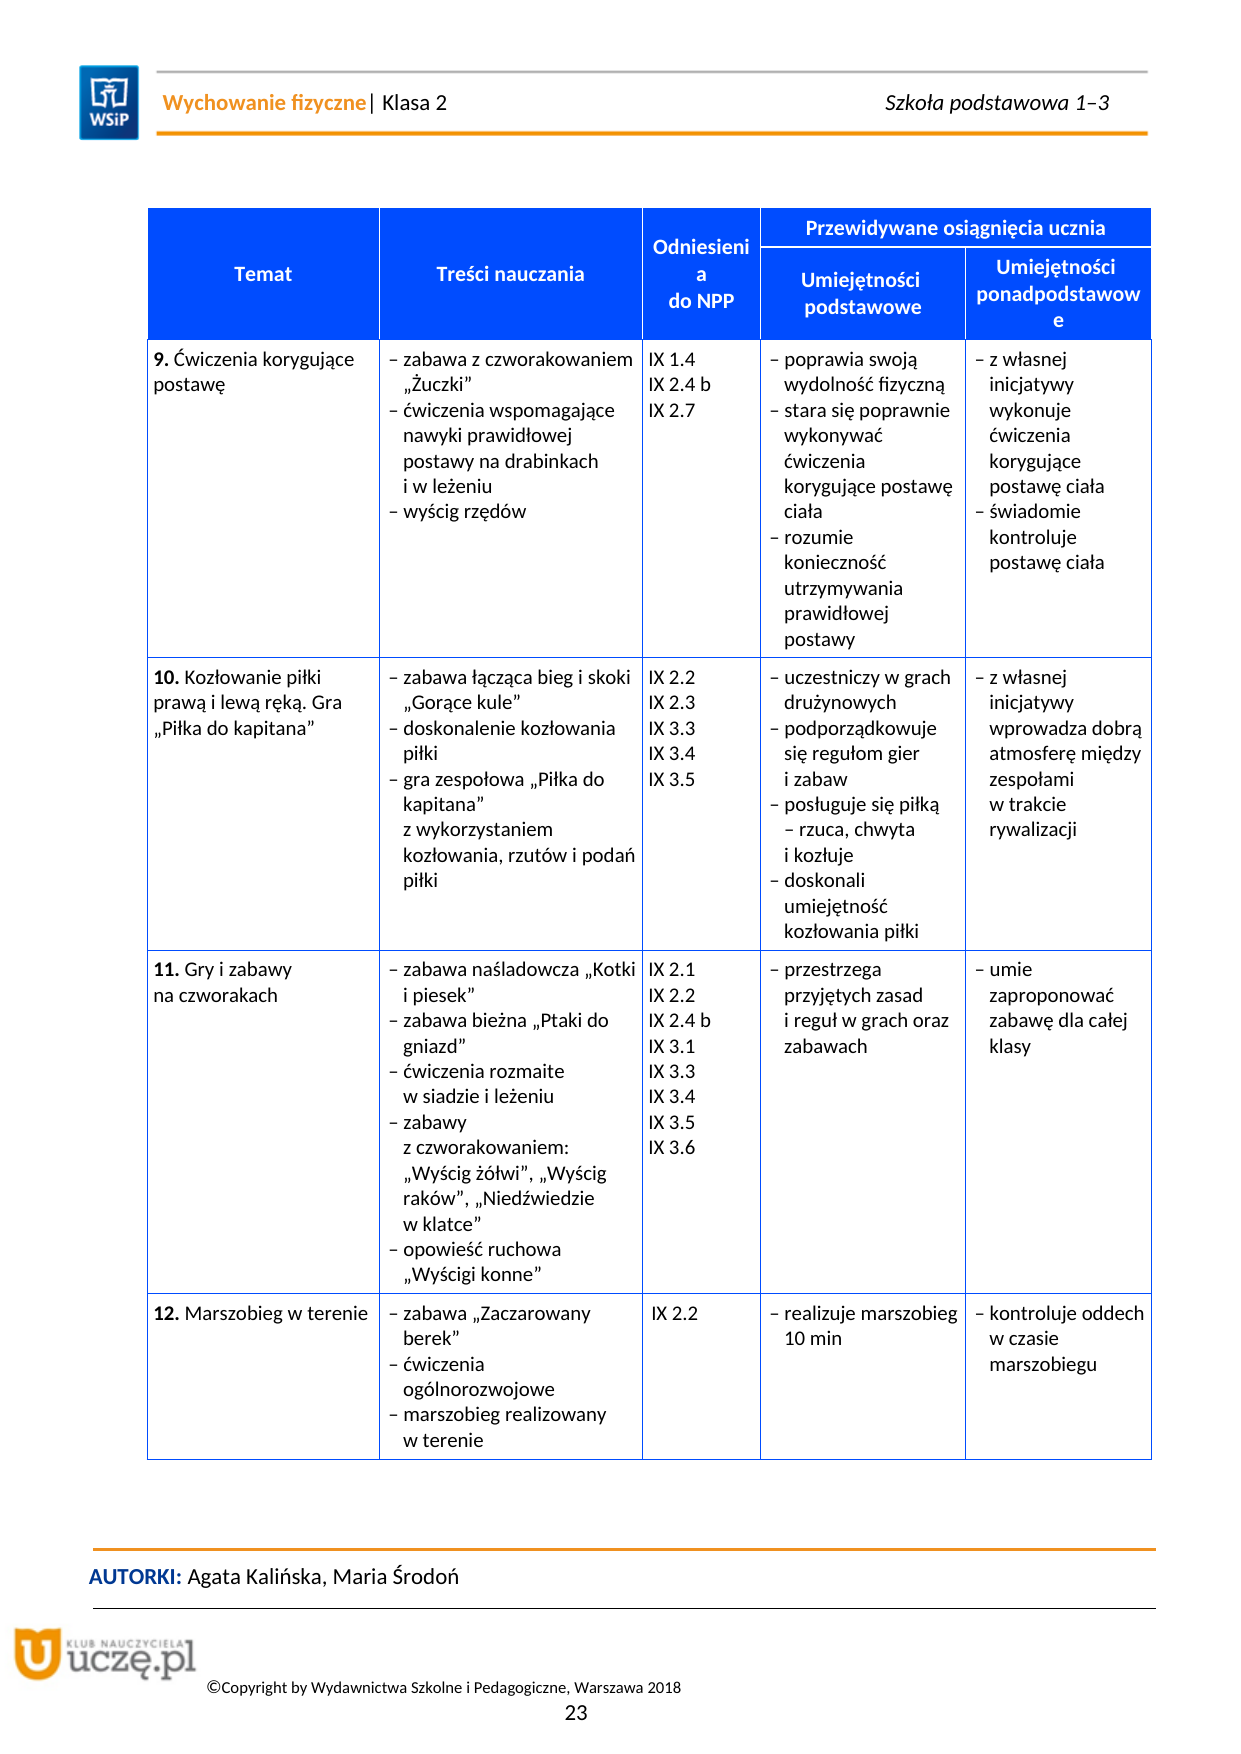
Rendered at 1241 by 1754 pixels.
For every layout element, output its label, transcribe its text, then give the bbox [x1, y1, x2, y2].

table_header Odniesienia do NPP [643, 208, 760, 339]
table_cell IX 2.2 [643, 1294, 760, 1458]
table_cell – zabawa naśladowcza „Kotki i piesek” – zabawa bieżna „Ptaki do gniazd” – ćwiczenia rozmaite w siadzie i leżeniu – zabawy z czworakowaniem: „Wyścig żółwi”, „Wyścig raków”, „Niedźwiedzie w klatce” – opowieść ruchowa „Wyścigi konne” [380, 951, 642, 1293]
table_cell 10. Kozłowanie piłki prawą i lewą ręką. Gra „Piłka do kapitana” [148, 658, 379, 950]
table_cell – z własnej inicjatywy wykonuje ćwiczenia korygujące postawę ciała – świadomie kontroluje postawę ciała [966, 340, 1151, 657]
table_cell – umie zaproponować zabawę dla całej klasy [966, 951, 1151, 1293]
table_cell – realizuje marszobieg 10 min [761, 1294, 965, 1458]
table_cell IX 2.1 IX 2.2 IX 2.4 b IX 3.1 IX 3.3 IX 3.4 IX 3.5 IX 3.6 [643, 951, 760, 1293]
table_cell – zabawa „Zaczarowany berek” – ćwiczenia ogólnorozwojowe – marszobieg realizowany w terenie [380, 1294, 642, 1458]
table_header Przewidywane osiągnięcia ucznia [761, 208, 1151, 246]
picture [0, 1618, 202, 1694]
table_cell IX 1.4 IX 2.4 b IX 2.7 [643, 340, 760, 657]
table_cell – zabawa z czworakowaniem „Żuczki” – ćwiczenia wspomagające nawyki prawidłowej postawy na drabinkach i w leżeniu – wyścig rzędów [380, 340, 642, 657]
table_header Treści nauczania [380, 208, 642, 339]
table_cell – uczestniczy w grach drużynowych – podporządkowuje się regułom gier i zabaw – posługuje się piłką – rzuca, chwyta i kozłuje – doskonali umiejętność kozłowania piłki [761, 658, 965, 950]
table_cell – zabawa łącząca bieg i skoki „Gorące kule” – doskonalenie kozłowania piłki – gra zespołowa „Piłka do kapitana” z wykorzystaniem kozłowania, rzutów i podań piłki [380, 658, 642, 950]
table_cell – kontroluje oddech w czasie marszobiegu [966, 1294, 1151, 1458]
table_header Temat [148, 208, 379, 339]
table_cell – z własnej inicjatywy wprowadza dobrą atmosferę między zespołami w trakcie rywalizacji [966, 658, 1151, 950]
picture [0, 7, 1241, 164]
table_cell IX 2.2 IX 2.3 IX 3.3 IX 3.4 IX 3.5 [643, 658, 760, 950]
table_cell 11. Gry i zabawy na czworakach [148, 951, 379, 1293]
table_cell – przestrzega przyjętych zasad i reguł w grach oraz zabawach [761, 951, 965, 1293]
table_cell Umiejętności ponadpodstawowe [966, 248, 1151, 339]
table_cell – poprawia swoją wydolność fizyczną – stara się poprawnie wykonywać ćwiczenia korygujące postawę ciała – rozumie konieczność utrzymywania prawidłowej postawy [761, 340, 965, 657]
table_cell Umiejętności podstawowe [761, 248, 965, 339]
table_cell 9. Ćwiczenia korygujące postawę [148, 340, 379, 657]
table_cell 12. Marszobieg w terenie [148, 1294, 379, 1458]
